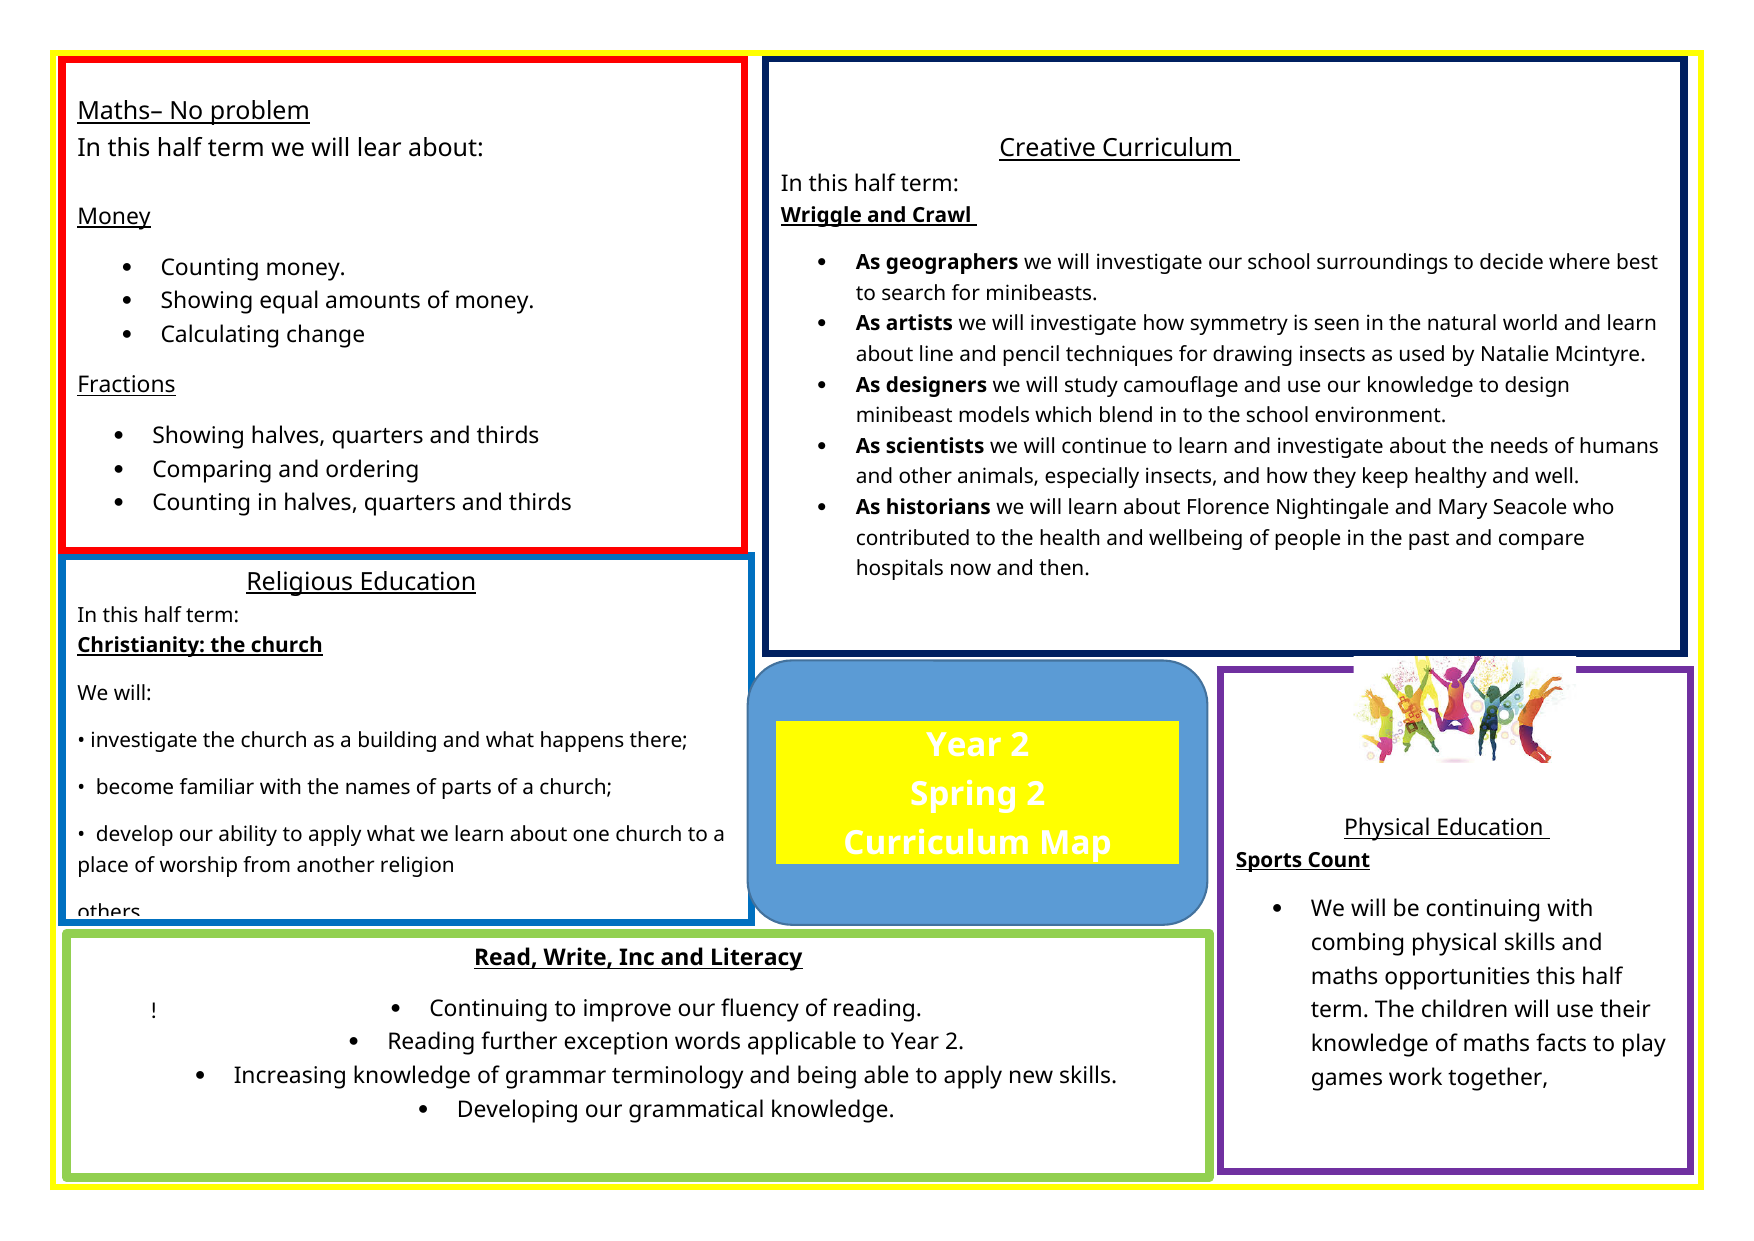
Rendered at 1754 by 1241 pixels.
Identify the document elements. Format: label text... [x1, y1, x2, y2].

picture [1353, 656, 1577, 763]
list ! [150, 150, 1604, 1024]
